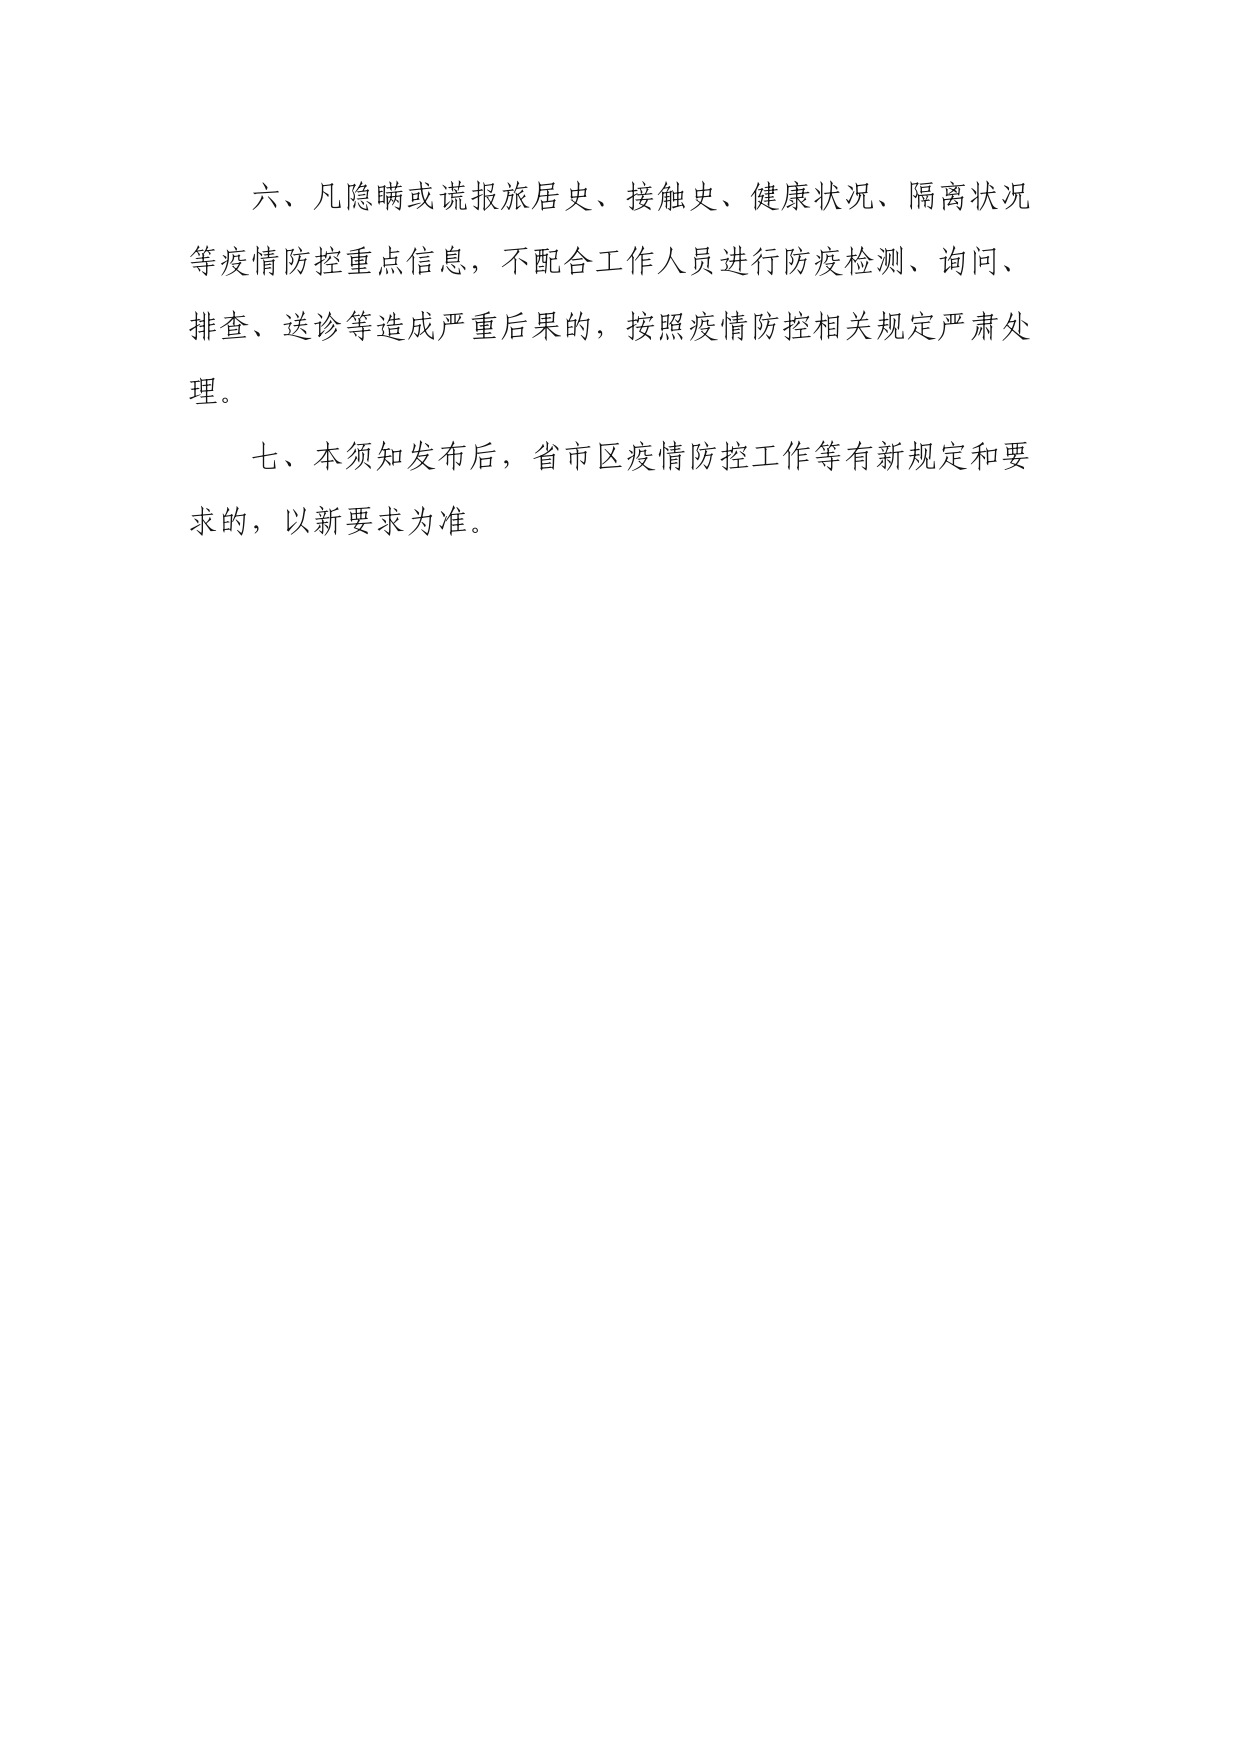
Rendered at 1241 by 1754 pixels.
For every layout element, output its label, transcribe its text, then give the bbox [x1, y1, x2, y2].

text 七、本须知发布后，省市区疫情防控工作等有新规定和要求的，以新要求为准。 [187, 422, 1053, 552]
text 六、凡隐瞒或谎报旅居史、接触史、健康状况、隔离状况等疫情防控重点信息，不配合工作人员进行防疫检测、询问、排查、送诊等造成严重后果的，按照疫情防控相关规定严肃处理。 [187, 162, 1053, 422]
